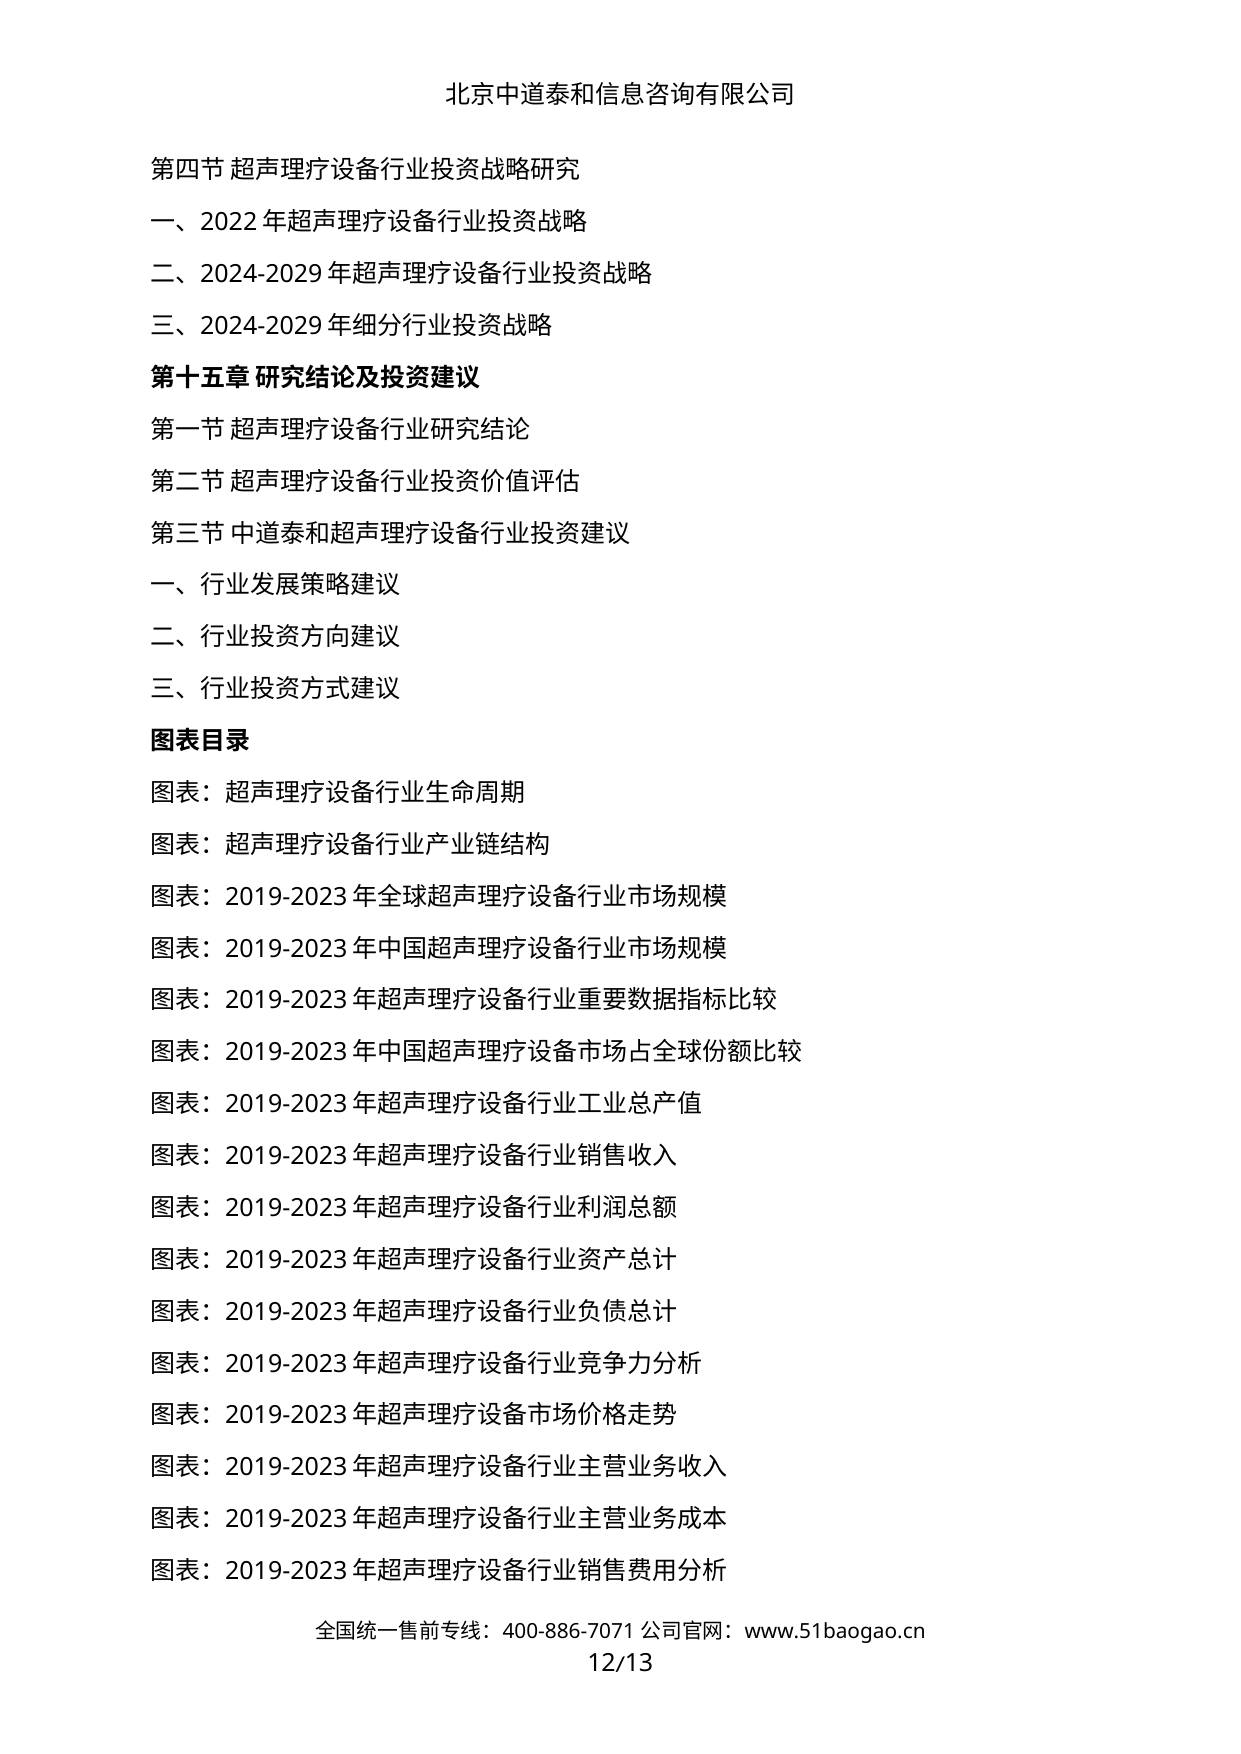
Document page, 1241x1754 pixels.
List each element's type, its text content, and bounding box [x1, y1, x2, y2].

text 三、2024-2029年细分行业投资战略 [150, 306, 1090, 342]
text 二、2024-2029年超声理疗设备行业投资战略 [150, 254, 1090, 290]
text 图表：2019-2023年超声理疗设备行业主营业务收入 [150, 1447, 1090, 1483]
text 第二节 超声理疗设备行业投资价值评估 [150, 461, 1090, 497]
text 图表：2019-2023年超声理疗设备行业竞争力分析 [150, 1343, 1090, 1379]
text 一、2022年超声理疗设备行业投资战略 [150, 202, 1090, 238]
text 第十五章 研究结论及投资建议 [150, 357, 1090, 394]
text 图表：2019-2023年中国超声理疗设备市场占全球份额比较 [150, 1032, 1090, 1068]
text 一、行业发展策略建议 [150, 565, 1090, 601]
text 图表：2019-2023年中国超声理疗设备行业市场规模 [150, 928, 1090, 964]
text 图表：2019-2023年超声理疗设备行业主营业务成本 [150, 1499, 1090, 1535]
text 图表：超声理疗设备行业生命周期 [150, 772, 1090, 809]
text 图表：2019-2023年超声理疗设备行业负债总计 [150, 1291, 1090, 1327]
text 图表：2019-2023年超声理疗设备行业资产总计 [150, 1239, 1090, 1276]
text 三、行业投资方式建议 [150, 669, 1090, 705]
text 图表：2019-2023年超声理疗设备行业利润总额 [150, 1187, 1090, 1224]
text 图表：超声理疗设备行业产业链结构 [150, 824, 1090, 861]
text 图表：2019-2023年超声理疗设备市场价格走势 [150, 1395, 1090, 1431]
text 第三节 中道泰和超声理疗设备行业投资建议 [150, 513, 1090, 549]
text 图表：2019-2023年超声理疗设备行业销售费用分析 [150, 1551, 1090, 1587]
text 图表：2019-2023年超声理疗设备行业工业总产值 [150, 1084, 1090, 1120]
text 第四节 超声理疗设备行业投资战略研究 [150, 150, 1090, 186]
text 图表：2019-2023年全球超声理疗设备行业市场规模 [150, 876, 1090, 912]
text 图表：2019-2023年超声理疗设备行业销售收入 [150, 1136, 1090, 1172]
text 第一节 超声理疗设备行业研究结论 [150, 409, 1090, 446]
text 二、行业投资方向建议 [150, 617, 1090, 653]
text 图表：2019-2023年超声理疗设备行业重要数据指标比较 [150, 980, 1090, 1016]
text 图表目录 [150, 721, 1090, 757]
